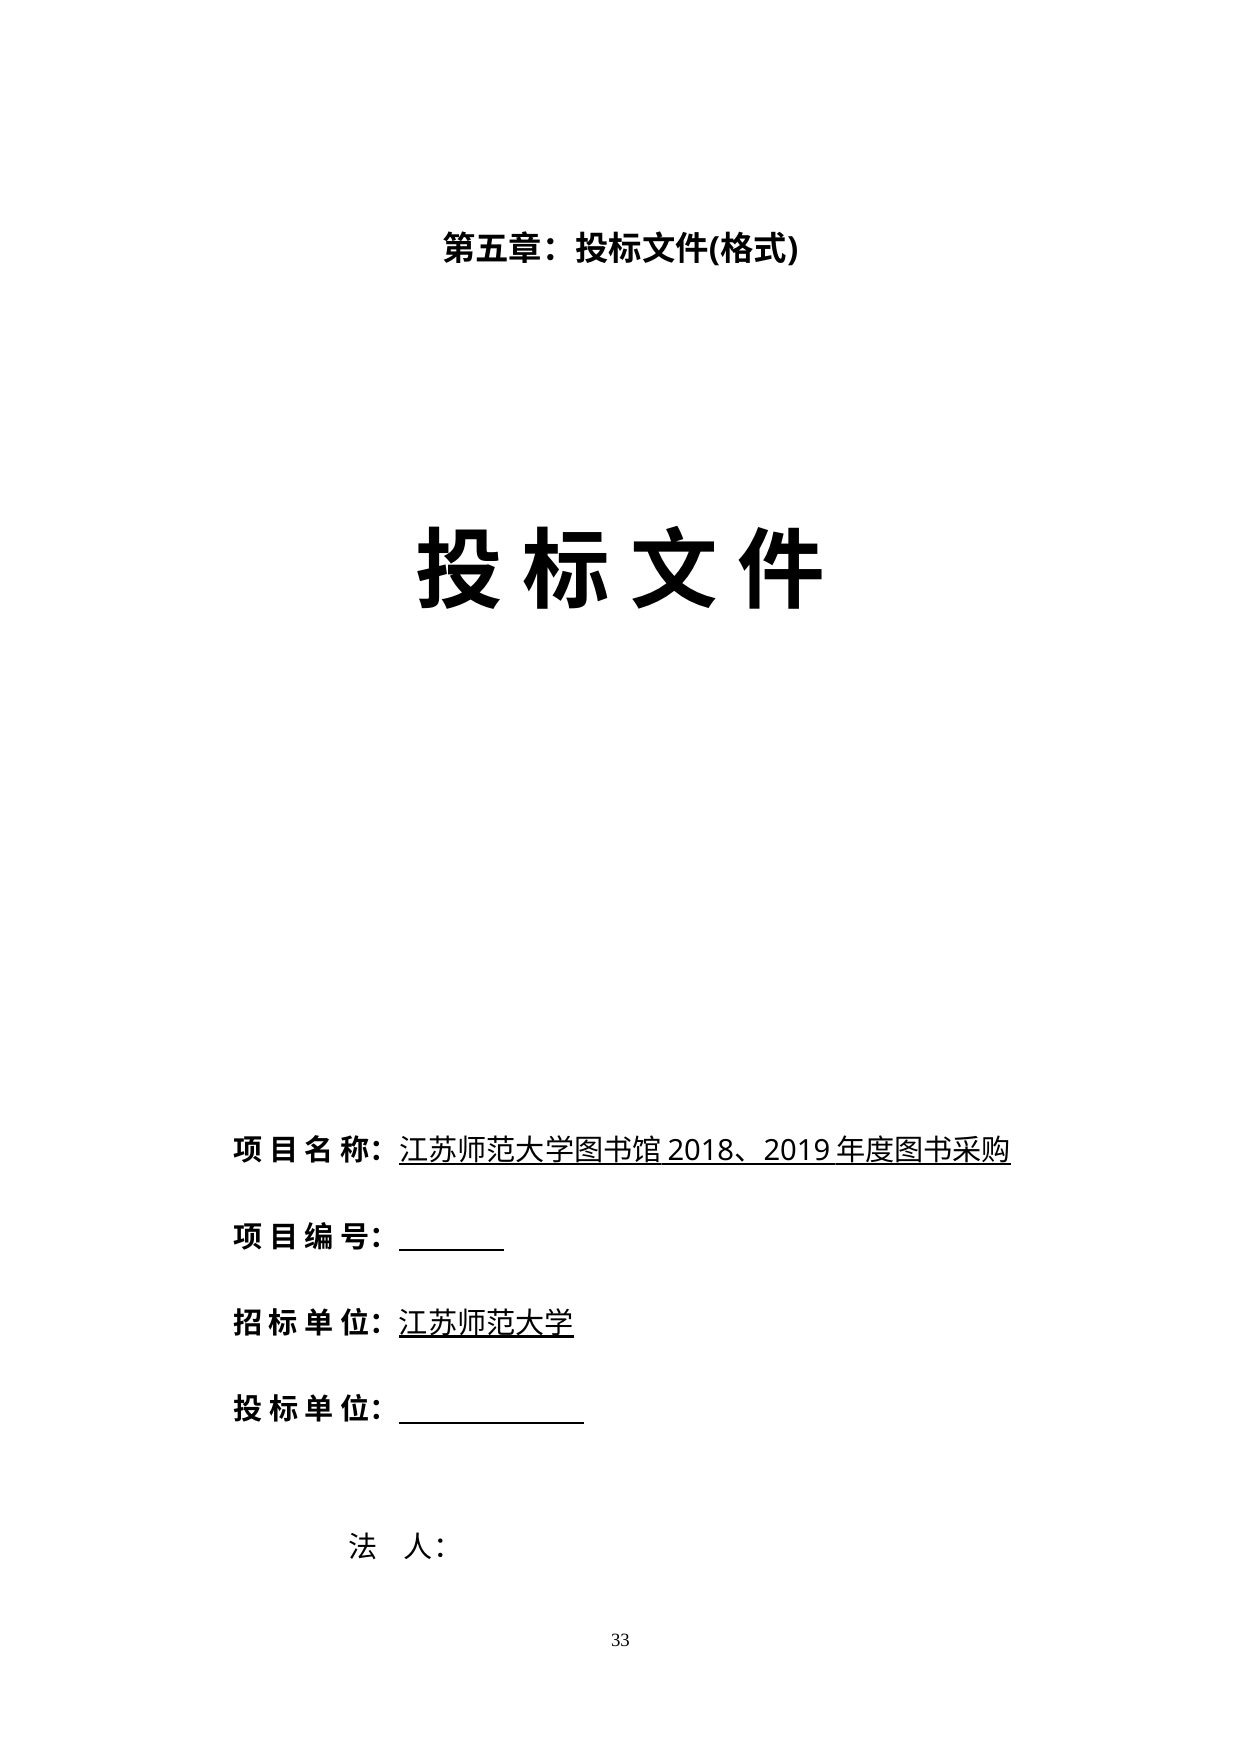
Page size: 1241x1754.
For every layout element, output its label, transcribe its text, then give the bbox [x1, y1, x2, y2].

text 招 标 单 位：江苏师范大学 [118, 1288, 1122, 1353]
text 投 标 单 位： [118, 1374, 1122, 1439]
text 投 标 文 件 [118, 498, 1122, 628]
text 法 人： [118, 1512, 1122, 1577]
text 项 目 名 称：江苏师范大学图书馆2018、2019年度图书采购 [118, 1116, 1122, 1181]
text 第五章：投标文件(格式) [118, 214, 1122, 279]
text 项 目 编 号： [118, 1202, 1122, 1267]
